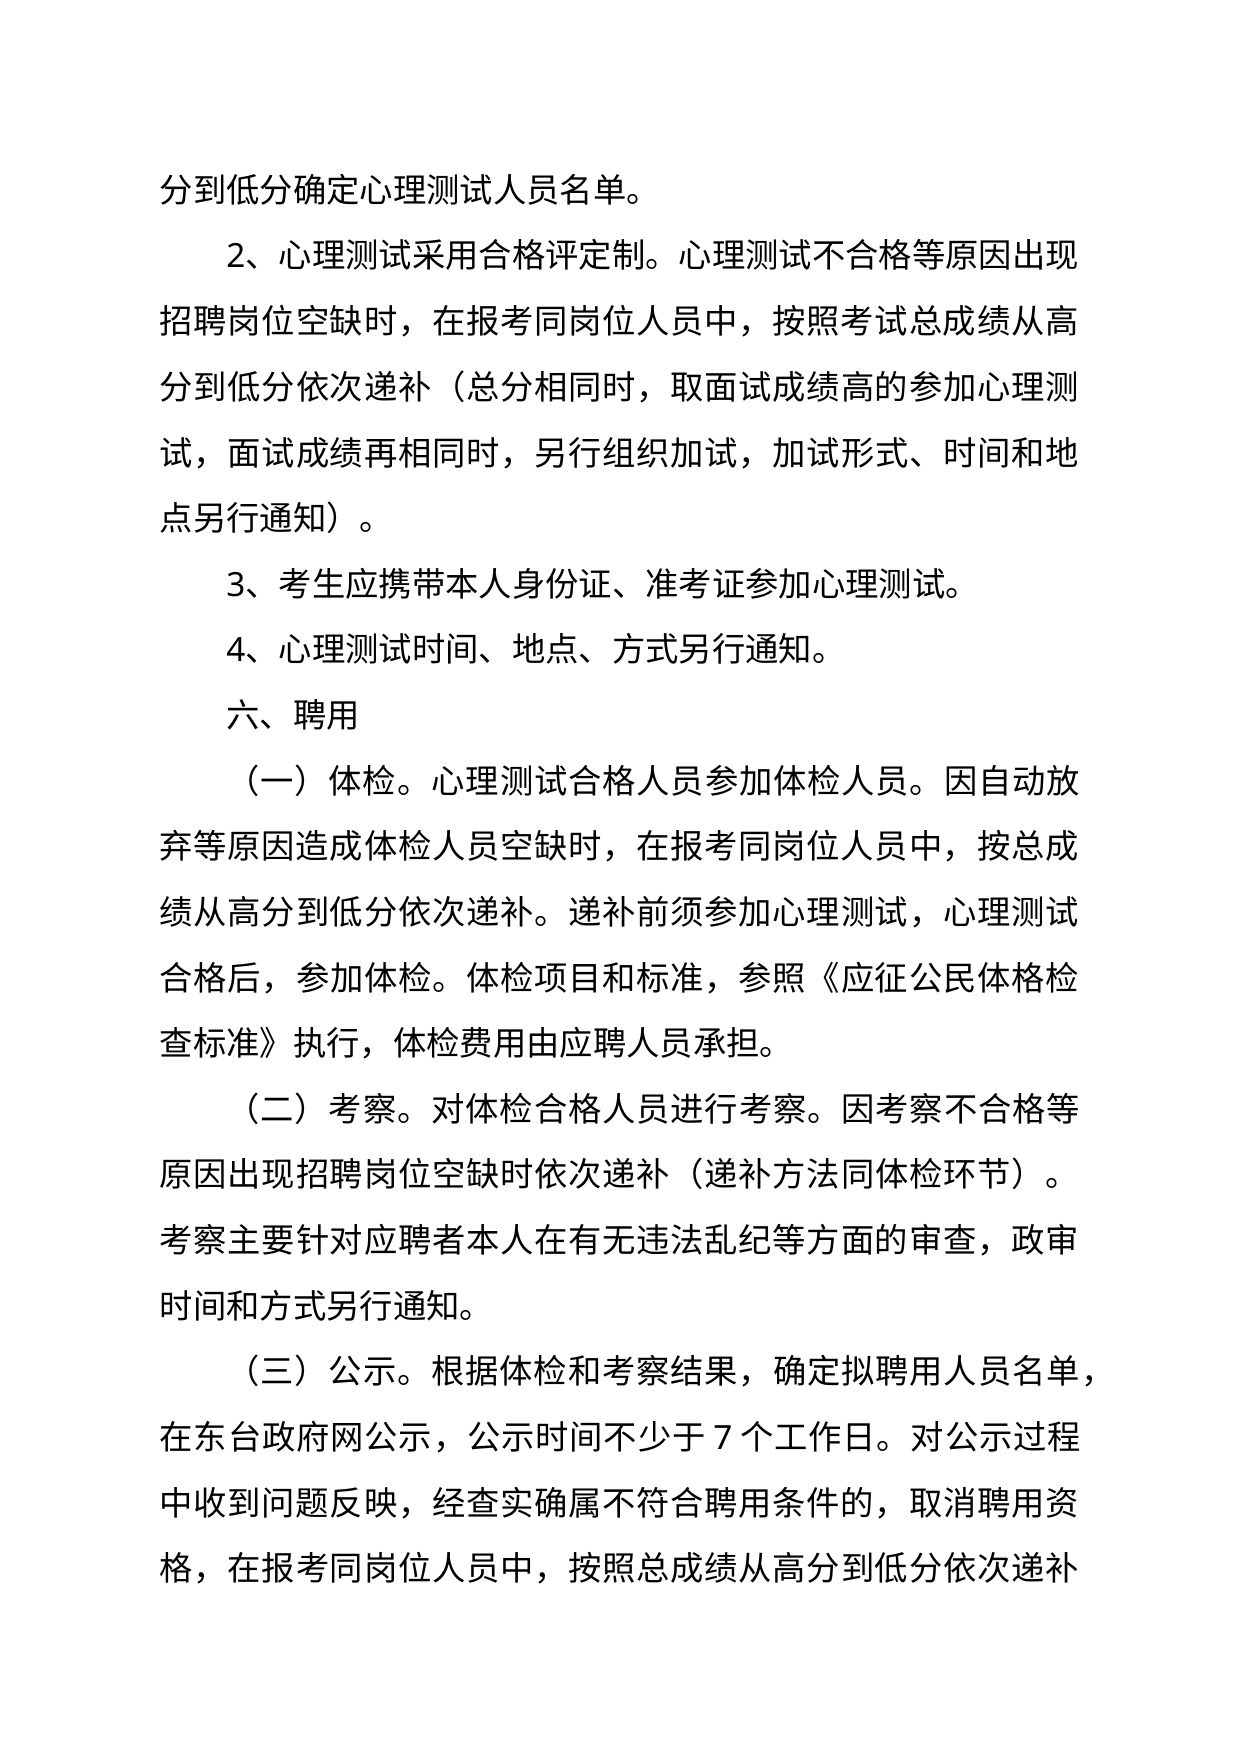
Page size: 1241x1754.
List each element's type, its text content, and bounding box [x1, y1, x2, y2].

text 3、考生应携带本人身份证、准考证参加心理测试。 [159, 549, 1081, 614]
text （二）考察。对体检合格人员进行考察。因考察不合格等原因出现招聘岗位空缺时依次递补（递补方法同体检环节）。考察主要针对应聘者本人在有无违法乱纪等方面的审查，政审时间和方式另行通知。 [159, 1074, 1081, 1336]
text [159, 1336, 1081, 1599]
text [159, 155, 1081, 221]
text 4、心理测试时间、地点、方式另行通知。 [159, 614, 1081, 680]
text （一）体检。心理测试合格人员参加体检人员。因自动放弃等原因造成体检人员空缺时，在报考同岗位人员中，按总成绩从高分到低分依次递补。递补前须参加心理测试，心理测试合格后，参加体检。体检项目和标准，参照《应征公民体格检查标准》执行，体检费用由应聘人员承担。 [159, 746, 1081, 1074]
text 六、聘用 [159, 680, 1081, 746]
text 2、心理测试采用合格评定制。心理测试不合格等原因出现招聘岗位空缺时，在报考同岗位人员中，按照考试总成绩从高分到低分依次递补（总分相同时，取面试成绩高的参加心理测试，面试成绩再相同时，另行组织加试，加试形式、时间和地点另行通知）。 [159, 221, 1081, 549]
